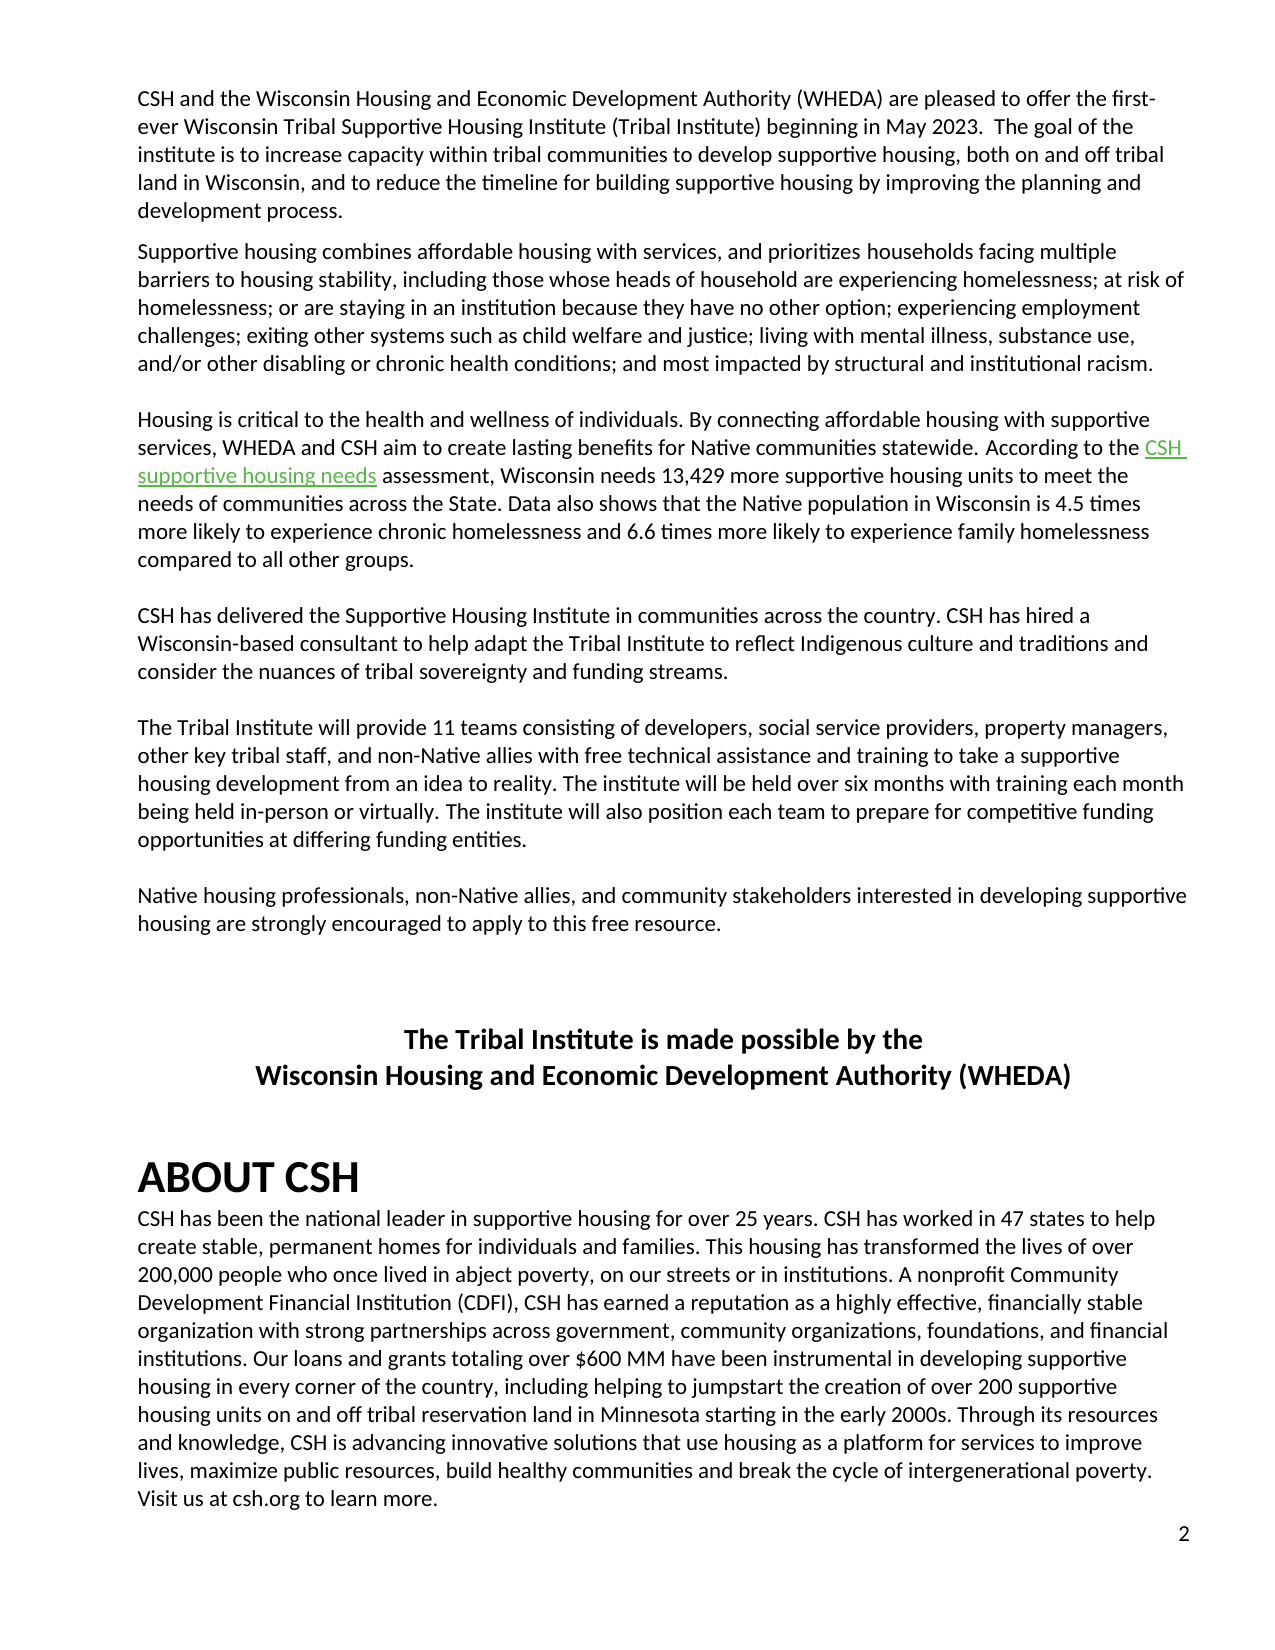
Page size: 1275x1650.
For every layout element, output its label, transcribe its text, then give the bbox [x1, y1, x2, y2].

text Native housing professionals, non-Native allies, and community stakeholders interested in developing supportive housing are strongly encouraged to apply to this free resource. [137, 881, 1189, 937]
subtitle ABOUT CSH [137, 1148, 1189, 1204]
text CSH and the Wisconsin Housing and Economic Development Authority (WHEDA) are pleased to offer the first-ever Wisconsin Tribal Supportive Housing Institute (Tribal Institute) beginning in May 2023. The goal of the institute is to increase capacity within tribal communities to develop supportive housing, both on and off tribal land in Wisconsin, and to reduce the timeline for building supportive housing by improving the planning and development process. [137, 84, 1189, 224]
text Housing is critical to the health and wellness of individuals. By connecting affordable housing with supportive services, WHEDA and CSH aim to create lasting benefits for Native communities statewide. According to the CSH supportive housing needs assessment, Wisconsin needs 13,429 more supportive housing units to meet the needs of communities across the State. Data also shows that the Native population in Wisconsin is 4.5 times more likely to experience chronic homelessness and 6.6 times more likely to experience family homelessness compared to all other groups. [137, 405, 1189, 573]
text Supportive housing combines affordable housing with services, and prioritizes households facing multiple barriers to housing stability, including those whose heads of household are experiencing homelessness; at risk of homelessness; or are staying in an institution because they have no other option; experiencing employment challenges; exiting other systems such as child welfare and justice; living with mental illness, substance use, and/or other disabling or chronic health conditions; and most impacted by structural and institutional racism. [137, 237, 1189, 377]
text Wisconsin Housing and Economic Development Authority (WHEDA) [137, 1057, 1189, 1092]
subtitle CSH has been the national leader in supportive housing for over 25 years. CSH has worked in 47 states to help create stable, permanent homes for individuals and families. This housing has transformed the lives of over 200,000 people who once lived in abject poverty, on our streets or in institutions. A nonprofit Community Development Financial Institution (CDFI), CSH has earned a reputation as a highly effective, financially stable organization with strong partnerships across government, community organizations, foundations, and financial institutions. Our loans and grants totaling over $600 MM have been instrumental in developing supportive housing in every corner of the country, including helping to jumpstart the creation of over 200 supportive housing units on and off tribal reservation land in Minnesota starting in the early 2000s. Through its resources and knowledge, CSH is advancing innovative solutions that use housing as a platform for services to improve lives, maximize public resources, build healthy communities and break the cycle of intergenerational poverty. Visit us at csh.org to learn more. [137, 1204, 1189, 1513]
text The Tribal Institute will provide 11 teams consisting of developers, social service providers, property managers, other key tribal staff, and non-Native allies with free technical assistance and training to take a supportive housing development from an idea to reality. The institute will be held over six months with training each month being held in-person or virtually. The institute will also position each team to prepare for competitive funding opportunities at differing funding entities. [137, 713, 1189, 853]
text The Tribal Institute is made possible by the [137, 1021, 1189, 1057]
text CSH has delivered the Supportive Housing Institute in communities across the country. CSH has hired a Wisconsin-based consultant to help adapt the Tribal Institute to reflect Indigenous culture and traditions and consider the nuances of tribal sovereignty and funding streams. [137, 601, 1189, 685]
